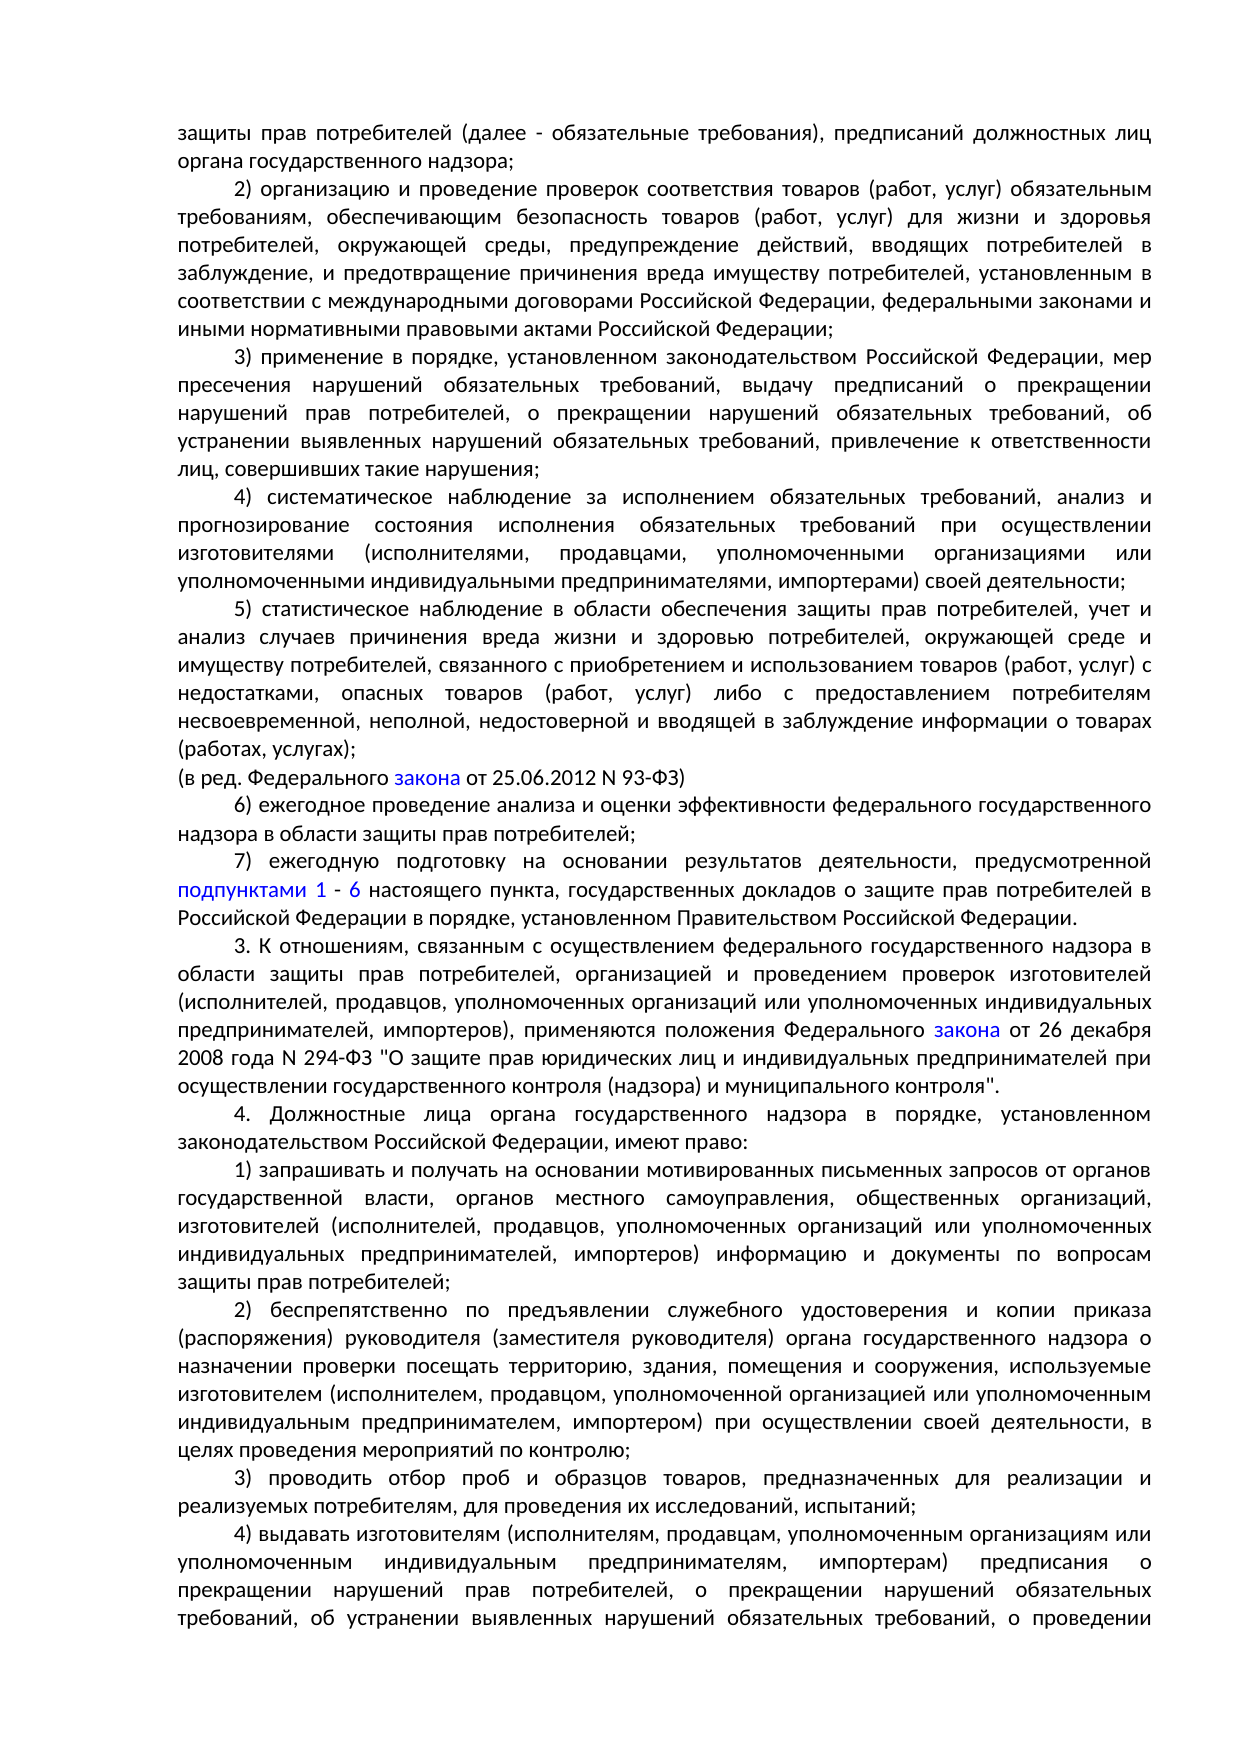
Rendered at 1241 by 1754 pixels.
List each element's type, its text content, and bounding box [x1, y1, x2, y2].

text 3) применение в порядке, установленном законодательством Российской Федерации, мер пресечения нарушений обязательных требований, выдачу предписаний о прекращении нарушений прав потребителей, о прекращении нарушений обязательных требований, об устранении выявленных нарушений обязательных требований, привлечение к ответственности лиц, совершивших такие нарушения; [177, 342, 1152, 482]
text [177, 1519, 1152, 1631]
text 3) проводить отбор проб и образцов товаров, предназначенных для реализации и реализуемых потребителям, для проведения их исследований, испытаний; [177, 1463, 1152, 1519]
text 4) систематическое наблюдение за исполнением обязательных требований, анализ и прогнозирование состояния исполнения обязательных требований при осуществлении изготовителями (исполнителями, продавцами, уполномоченными организациями или уполномоченными индивидуальными предпринимателями, импортерами) своей деятельности; [177, 482, 1152, 594]
text 2) беспрепятственно по предъявлении служебного удостоверения и копии приказа (распоряжения) руководителя (заместителя руководителя) органа государственного надзора о назначении проверки посещать территорию, здания, помещения и сооружения, используемые изготовителем (исполнителем, продавцом, уполномоченной организацией или уполномоченным индивидуальным предпринимателем, импортером) при осуществлении своей деятельности, в целях проведения мероприятий по контролю; [177, 1295, 1152, 1463]
text 2) организацию и проведение проверок соответствия товаров (работ, услуг) обязательным требованиям, обеспечивающим безопасность товаров (работ, услуг) для жизни и здоровья потребителей, окружающей среды, предупреждение действий, вводящих потребителей в заблуждение, и предотвращение причинения вреда имуществу потребителей, установленным в соответствии с международными договорами Российской Федерации, федеральными законами и иными нормативными правовыми актами Российской Федерации; [177, 174, 1152, 342]
text 3. К отношениям, связанным с осуществлением федерального государственного надзора в области защиты прав потребителей, организацией и проведением проверок изготовителей (исполнителей, продавцов, уполномоченных организаций или уполномоченных индивидуальных предпринимателей, импортеров), применяются положения Федерального закона от 26 декабря 2008 года N 294-ФЗ "О защите прав юридических лиц и индивидуальных предпринимателей при осуществлении государственного контроля (надзора) и муниципального контроля". [177, 931, 1152, 1099]
text 5) статистическое наблюдение в области обеспечения защиты прав потребителей, учет и анализ случаев причинения вреда жизни и здоровью потребителей, окружающей среде и имуществу потребителей, связанного с приобретением и использованием товаров (работ, услуг) с недостатками, опасных товаров (работ, услуг) либо с предоставлением потребителям несвоевременной, неполной, недостоверной и вводящей в заблуждение информации о товарах (работах, услугах); [177, 594, 1152, 763]
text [177, 118, 1152, 174]
text 4. Должностные лица органа государственного надзора в порядке, установленном законодательством Российской Федерации, имеют право: [177, 1099, 1152, 1155]
text (в ред. Федерального закона от 25.06.2012 N 93-ФЗ) [177, 763, 1152, 791]
text 1) запрашивать и получать на основании мотивированных письменных запросов от органов государственной власти, органов местного самоуправления, общественных организаций, изготовителей (исполнителей, продавцов, уполномоченных организаций или уполномоченных индивидуальных предпринимателей, импортеров) информацию и документы по вопросам защиты прав потребителей; [177, 1155, 1152, 1295]
text 7) ежегодную подготовку на основании результатов деятельности, предусмотренной подпунктами 1 - 6 настоящего пункта, государственных докладов о защите прав потребителей в Российской Федерации в порядке, установленном Правительством Российской Федерации. [177, 847, 1152, 931]
text 6) ежегодное проведение анализа и оценки эффективности федерального государственного надзора в области защиты прав потребителей; [177, 791, 1152, 847]
